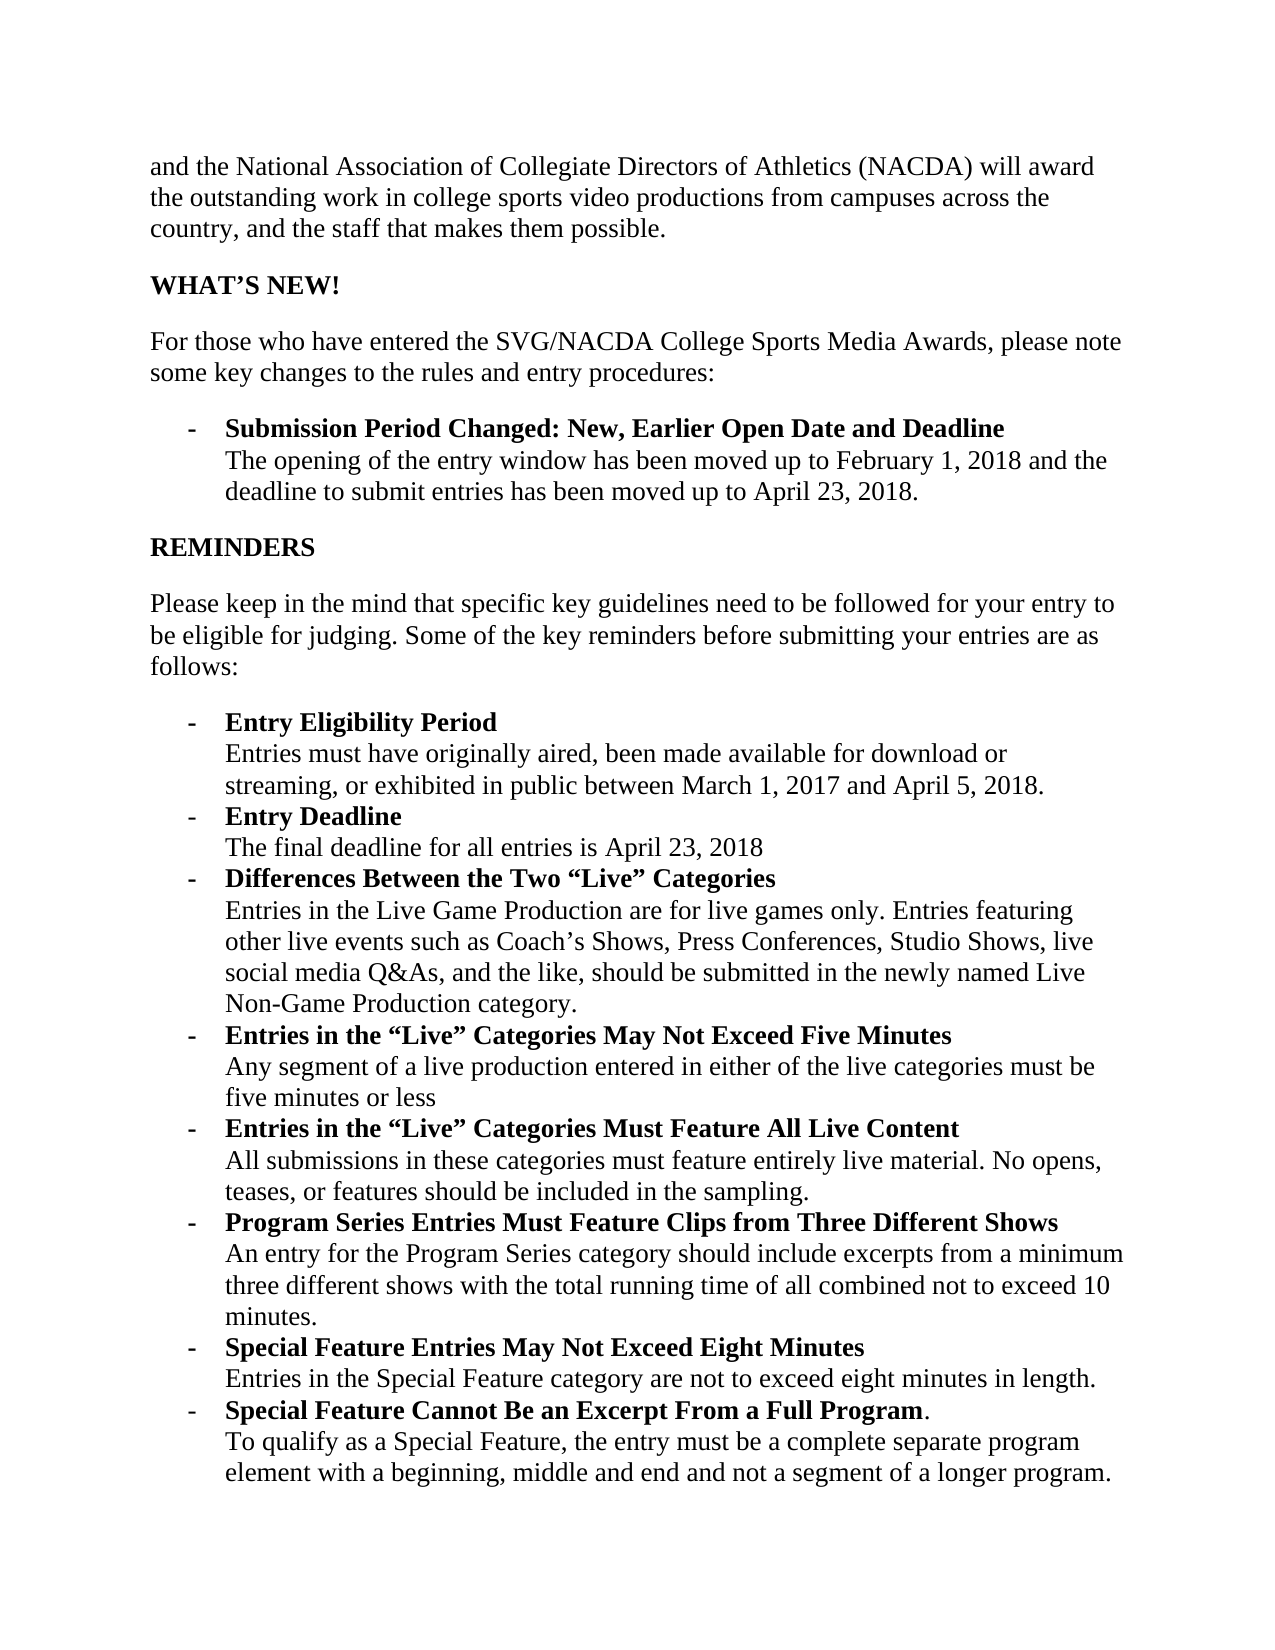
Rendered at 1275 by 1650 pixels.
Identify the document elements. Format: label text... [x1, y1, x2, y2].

list Entry Eligibility Period [187, 706, 1125, 737]
list Any segment of a live production entered in either of the live categories must be five minutes or less [225, 1050, 1125, 1112]
text For those who have entered the SVG/NACDA College Sports Media Awards, please note some key changes to the rules and entry procedures: [150, 325, 1125, 387]
list Program Series Entries Must Feature Clips from Three Different Shows [187, 1206, 1125, 1237]
list Entries must have originally aired, been made available for download or streaming, or exhibited in public between March 1, 2017 and April 5, 2018. [225, 737, 1125, 800]
list Submission Period Changed: New, Earlier Open Date and Deadline [187, 412, 1125, 444]
list Differences Between the Two “Live” Categories [187, 862, 1125, 894]
list An entry for the Program Series category should include excerpts from a minimum three different shows with the total running time of all combined not to exceed 10 minutes. [225, 1237, 1125, 1331]
list Special Feature Entries May Not Exceed Eight Minutes [187, 1331, 1125, 1362]
text WHAT’S NEW! [150, 269, 1125, 300]
text Please keep in the mind that specific key guidelines need to be followed for your entry to be eligible for judging. Some of the key reminders before submitting your entries are as follows: [150, 587, 1125, 681]
list Special Feature Cannot Be an Excerpt From a Full Program. [187, 1394, 1125, 1425]
list The opening of the entry window has been moved up to February 1, 2018 and the deadline to submit entries has been moved up to April 23, 2018. [225, 444, 1125, 506]
list Entries in the “Live” Categories Must Feature All Live Content [187, 1112, 1125, 1144]
list The final deadline for all entries is April 23, 2018 [225, 831, 1125, 862]
list All submissions in these categories must feature entirely live material. No opens, teases, or features should be included in the sampling. [225, 1144, 1125, 1206]
text REMINDERS [150, 531, 1125, 562]
list Entries in the “Live” Categories May Not Exceed Five Minutes [187, 1019, 1125, 1050]
list Entry Deadline [187, 800, 1125, 831]
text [150, 150, 1125, 244]
list Entries in the Live Game Production are for live games only. Entries featuring other live events such as Coach’s Shows, Press Conferences, Studio Shows, live social media Q&As, and the like, should be submitted in the newly named Live Non-Game Production category. [225, 894, 1125, 1019]
list To qualify as a Special Feature, the entry must be a complete separate program element with a beginning, middle and end and not a segment of a longer program. [225, 1425, 1125, 1487]
list Entries in the Special Feature category are not to exceed eight minutes in length. [225, 1362, 1125, 1394]
